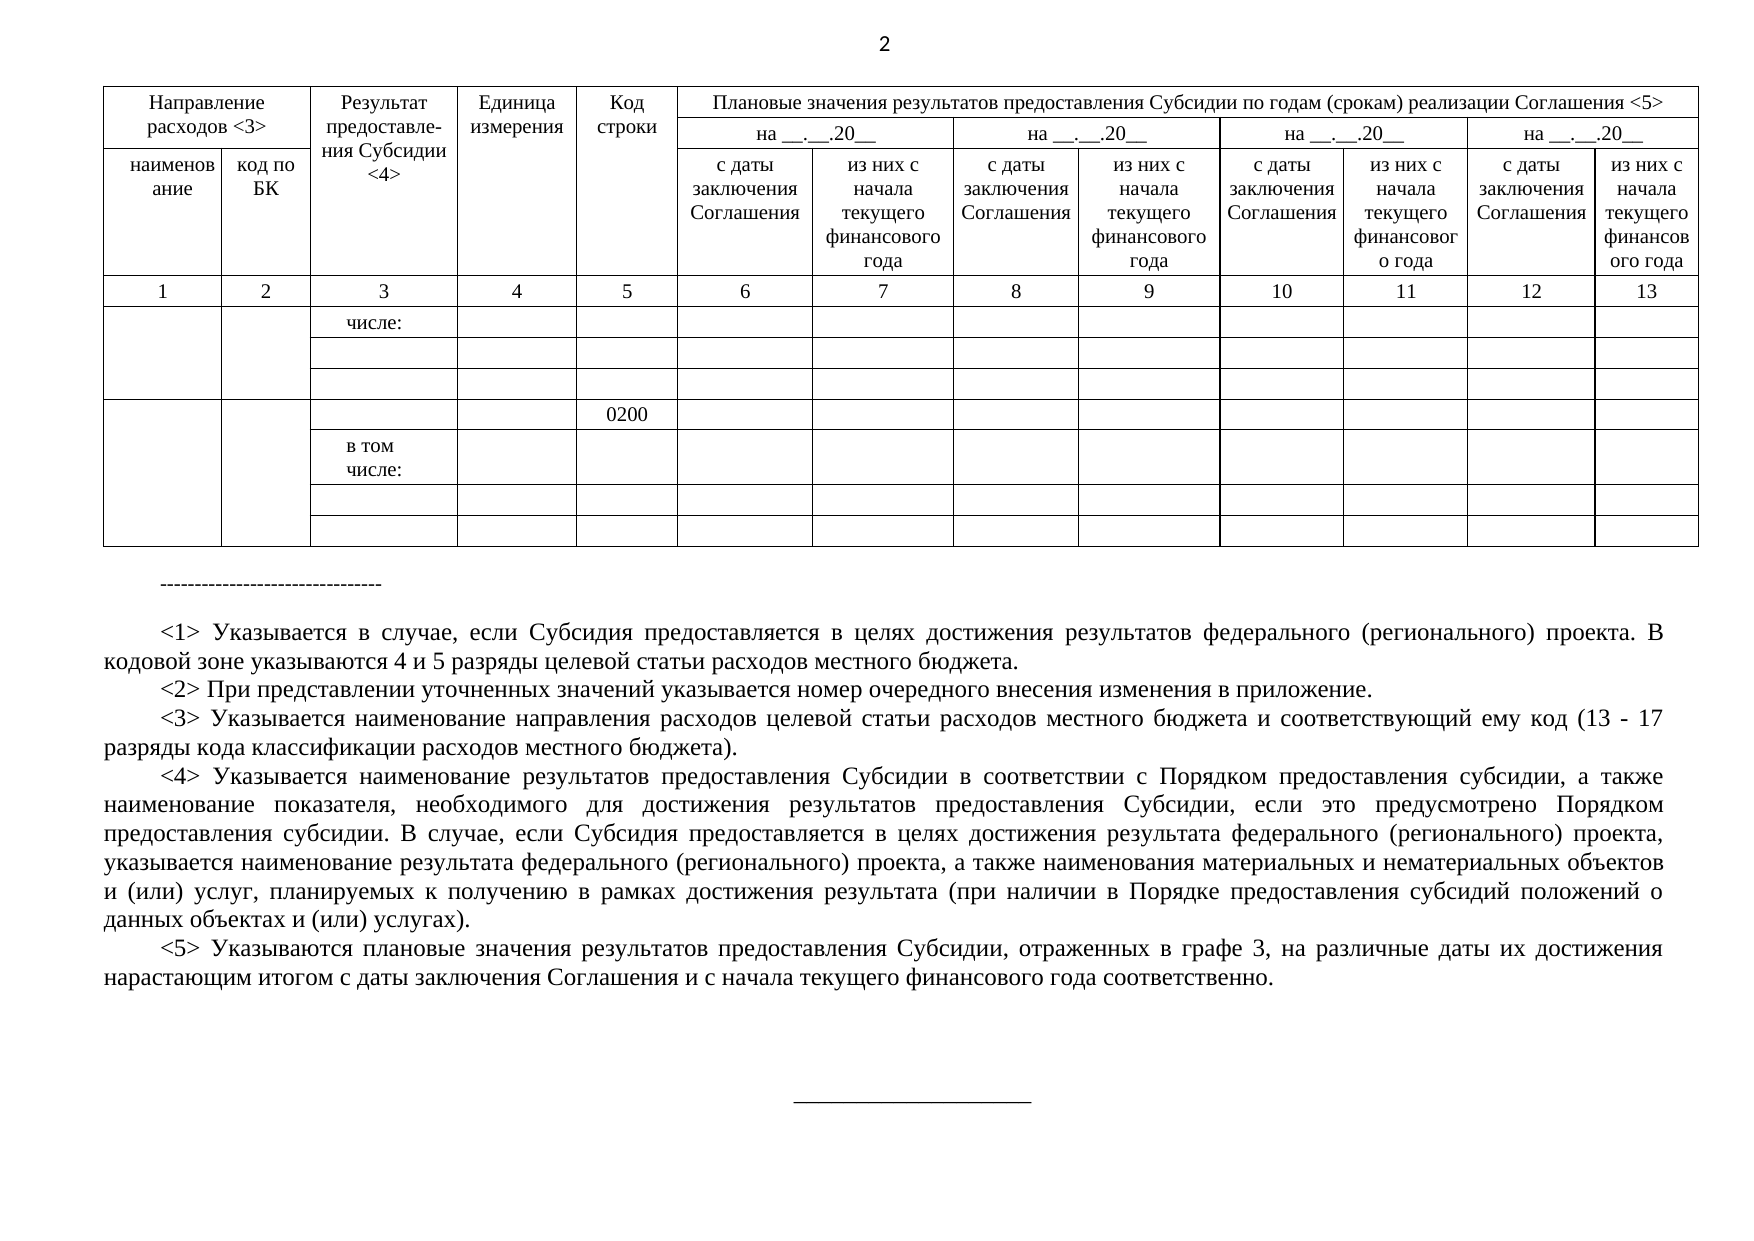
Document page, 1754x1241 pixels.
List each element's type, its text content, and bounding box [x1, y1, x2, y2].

table_cell [577, 485, 677, 515]
table_cell [577, 369, 677, 398]
table_cell [1079, 516, 1219, 546]
table_cell [458, 307, 576, 337]
table_cell [1344, 430, 1467, 484]
table_cell в том числе: [311, 307, 457, 337]
table_cell с даты заключения Соглашения [1468, 149, 1594, 275]
table_cell [678, 485, 812, 515]
text <5> Указываются плановые значения результатов предоставления Субсидии, отраженных в графе 3, на различные даты их достижения нарастающим итогом с даты заключения Соглашения и с начала текущего финансового года соответственно. [103, 933, 1665, 991]
table_cell 1 [104, 276, 221, 306]
table_cell [813, 369, 953, 398]
table_cell [954, 430, 1078, 484]
table_cell [1468, 400, 1594, 429]
table_cell [954, 338, 1078, 367]
table_cell [1079, 485, 1219, 515]
table_cell [311, 338, 457, 367]
table_cell [1596, 430, 1698, 484]
table_cell [954, 516, 1078, 546]
table_cell [1221, 400, 1343, 429]
table_cell [1344, 369, 1467, 398]
table_cell [577, 338, 677, 367]
table_cell [458, 516, 576, 546]
table_cell [1221, 307, 1343, 337]
table_cell [678, 516, 812, 546]
table_cell [813, 338, 953, 367]
table_cell 11 [1344, 276, 1467, 306]
text <1> Указывается в случае, если Субсидия предоставляется в целях достижения результатов федерального (регионального) проекта. В кодовой зоне указываются 4 и 5 разряды целевой статьи расходов местного бюджета. [103, 617, 1665, 674]
table_cell [1596, 400, 1698, 429]
table_cell [1596, 369, 1698, 398]
table_cell 8 [954, 276, 1078, 306]
table_cell на __.__.20__ [1468, 118, 1698, 147]
text <4> Указывается наименование результатов предоставления Субсидии в соответствии с Порядком предоставления субсидии, а также наименование показателя, необходимого для достижения результатов предоставления Субсидии, если это предусмотрено Порядком предоставления субсидии. В случае, если Субсидия предоставляется в целях достижения результата федерального (регионального) проекта, указывается наименование результата федерального (регионального) проекта, а также наименования материальных и нематериальных объектов и (или) услуг, планируемых к получению в рамках достижения результата (при наличии в Порядке предоставления субсидий положений о данных объектах и (или) услугах). [103, 761, 1665, 933]
table_cell 13 [1596, 276, 1698, 306]
text <3> Указывается наименование направления расходов целевой статьи расходов местного бюджета и соответствующий ему код (13 - 17 разряды кода классификации расходов местного бюджета). [103, 703, 1665, 761]
table_header Направление расходов <3> [104, 87, 310, 147]
table_cell [954, 307, 1078, 337]
table_cell с даты заключения Соглашения [954, 149, 1078, 275]
table_cell [813, 307, 953, 337]
table_header Плановые значения результатов предоставления Субсидии по годам (срокам) реализации Соглашения <5> [678, 87, 1698, 117]
table_cell код по БК [222, 149, 310, 275]
table_cell [1344, 338, 1467, 367]
table_cell с даты заключения Соглашения [1221, 149, 1343, 275]
table_cell [222, 400, 310, 546]
table_cell [1079, 307, 1219, 337]
table_cell [1468, 307, 1594, 337]
table_cell [1344, 516, 1467, 546]
table_cell [1079, 400, 1219, 429]
table_cell 2 [222, 276, 310, 306]
table_cell 3 [311, 276, 457, 306]
table_cell [1079, 430, 1219, 484]
table_cell [678, 307, 812, 337]
table_cell наименование [104, 149, 221, 275]
table_cell [104, 400, 221, 546]
table_cell [1344, 485, 1467, 515]
table_cell [1468, 338, 1594, 367]
table_cell [1221, 485, 1343, 515]
table_cell [577, 430, 677, 484]
table_cell 4 [458, 276, 576, 306]
table_cell из них с начала текущего финансового года [813, 149, 953, 275]
table_cell [529, 369, 576, 398]
table_cell в том числе: [311, 430, 457, 484]
table_cell [1221, 430, 1343, 484]
table_cell [954, 400, 1078, 429]
table_cell [813, 485, 953, 515]
table_cell 6 [678, 276, 812, 306]
text <2> При представлении уточненных значений указывается номер очередного внесения изменения в приложение. [103, 674, 1665, 703]
table_cell на __.__.20__ [1221, 118, 1467, 147]
table_cell [529, 338, 576, 367]
text ___________________ [103, 1077, 1665, 1106]
table_cell [954, 369, 1078, 398]
table_cell [1079, 369, 1219, 398]
table_cell [678, 369, 812, 398]
table_cell из них с начала текущего финансового года [1596, 149, 1698, 275]
table_cell [577, 516, 677, 546]
table_cell [678, 430, 812, 484]
table_cell [1221, 516, 1343, 546]
text -------------------------------- [103, 571, 1665, 595]
table_cell 5 [577, 276, 677, 306]
table_cell [311, 516, 457, 546]
table_cell [458, 338, 529, 367]
table_cell [1344, 307, 1467, 337]
table_cell из них с начала текущего финансового года [1344, 149, 1467, 275]
table_cell [311, 485, 457, 515]
table_cell [1596, 485, 1698, 515]
table_cell [813, 516, 953, 546]
table_cell [1221, 338, 1343, 367]
table_cell 12 [1468, 276, 1594, 306]
table_cell [1079, 338, 1219, 367]
table_cell [1596, 307, 1698, 337]
table_cell [954, 485, 1078, 515]
table_header Код строки [577, 87, 677, 275]
table_cell [458, 430, 576, 484]
table_cell на __.__.20__ [678, 118, 953, 147]
table_cell [1468, 430, 1594, 484]
table_cell [1596, 516, 1698, 546]
table_cell [1344, 400, 1467, 429]
table_cell из них с начала текущего финансового года [1079, 149, 1219, 275]
table_header Результат предоставле- ния Субсидии <4> [311, 87, 457, 275]
table_header Единица измерения [458, 87, 576, 275]
table_cell 10 [1221, 276, 1343, 306]
table_cell с даты заключения Соглашения [678, 149, 812, 275]
table_cell [1468, 485, 1594, 515]
table_cell 0200 [577, 400, 677, 429]
table_cell [1221, 369, 1343, 398]
table_cell [813, 400, 953, 429]
table_cell [458, 369, 529, 398]
table_cell [577, 307, 677, 337]
table_cell 9 [1079, 276, 1219, 306]
table_cell [458, 400, 576, 429]
table_cell [678, 400, 812, 429]
table_cell [813, 430, 953, 484]
table_cell [311, 369, 457, 398]
table_cell [311, 400, 457, 429]
table_cell 7 [813, 276, 953, 306]
table_cell [1468, 516, 1594, 546]
table_cell [1468, 369, 1594, 398]
table_cell на __.__.20__ [954, 118, 1219, 147]
table_cell [458, 485, 576, 515]
table_cell [1596, 338, 1698, 367]
table_cell [678, 338, 812, 367]
